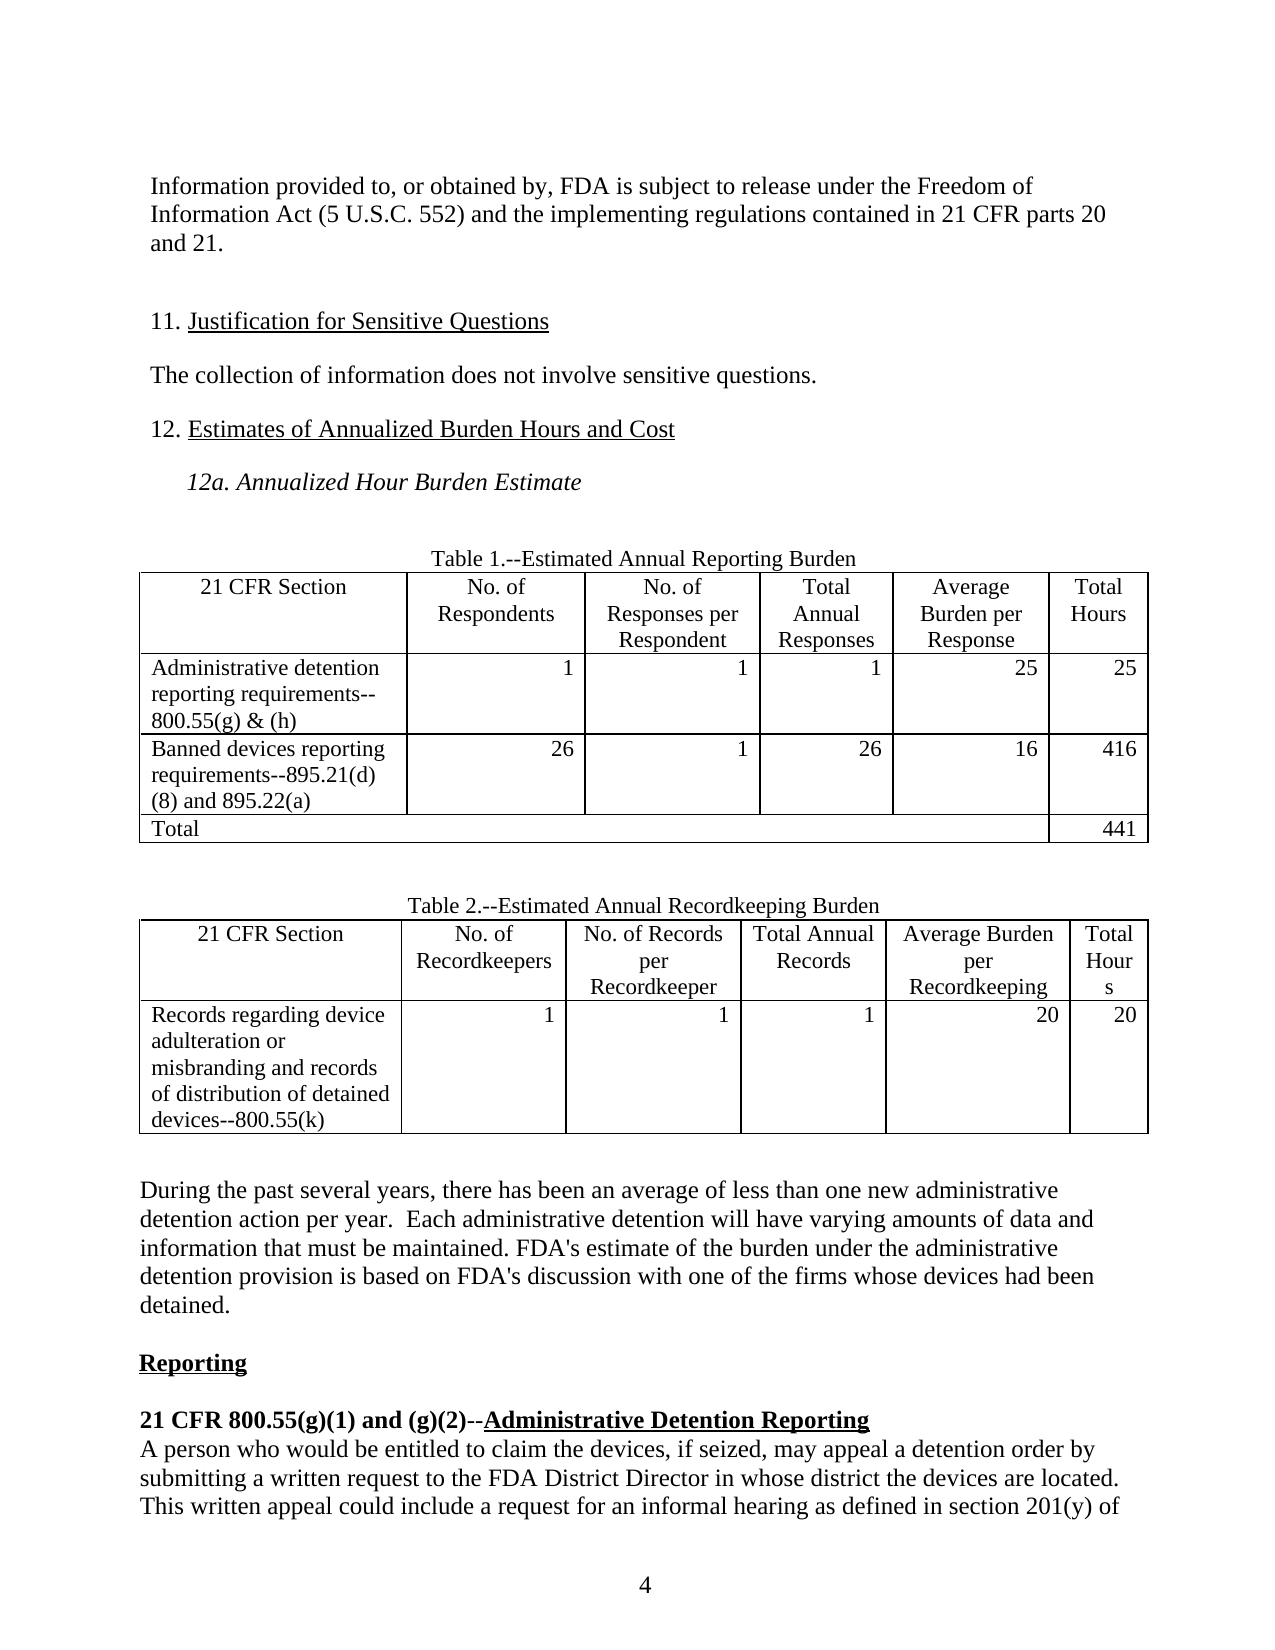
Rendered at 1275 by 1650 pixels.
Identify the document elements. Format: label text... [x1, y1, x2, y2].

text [139, 1434, 1148, 1520]
table_cell 1 [586, 735, 759, 814]
table_cell 25 [1050, 654, 1147, 733]
table_cell 416 [1050, 735, 1147, 814]
text During the past several years, there has been an average of less than one new administrative detention action per year. Each administrative detention will have varying amounts of data and information that must be maintained. FDA's estimate of the burden under the administrative detention provision is based on FDA's discussion with one of the firms whose devices had been detained. [139, 1175, 1148, 1319]
table_cell Average Burden per Response [894, 573, 1048, 652]
table_cell 441 [1050, 815, 1147, 842]
table_cell 21 CFR Section [140, 920, 401, 999]
text 12a. Annualized Hour Burden Estimate [186, 467, 1148, 496]
text 21 CFR 800.55(g)(1) and (g)(2)--Administrative Detention Reporting [139, 1405, 1148, 1434]
table_cell 1 [761, 654, 892, 733]
table_cell 20 [1071, 1001, 1147, 1133]
table_cell 21 CFR Section [140, 573, 406, 652]
text Reporting [138, 1348, 1148, 1376]
table_cell Total [140, 815, 1048, 842]
table_cell Records regarding device adulteration or misbranding and records of distribution of detained devices--800.55(k) [140, 1001, 401, 1133]
table_cell 1 [402, 1001, 565, 1133]
table_cell Total Hours [1071, 921, 1147, 999]
table_cell Total Annual Records [742, 921, 885, 999]
table_cell No. of Records per Recordkeeper [567, 921, 740, 999]
table_cell 26 [761, 735, 892, 814]
table_cell 20 [887, 1001, 1069, 1133]
table_cell Administrative detention reporting requirements--800.55(g) & (h) [140, 654, 406, 733]
table_cell 1 [586, 654, 759, 733]
table_header Table 2.--Estimated Annual Recordkeeping Burden [140, 893, 1148, 919]
table_cell 1 [742, 1001, 885, 1133]
table_cell Average Burden per Recordkeeping [887, 921, 1069, 999]
table_cell 26 [408, 735, 584, 814]
table_cell 1 [408, 654, 584, 733]
table_cell 16 [894, 735, 1048, 814]
table_cell 25 [894, 654, 1048, 733]
table_cell Total Hours [1050, 573, 1147, 652]
table_cell No. of Recordkeepers [402, 921, 565, 999]
list Justification for Sensitive Questions [150, 306, 1148, 335]
table_cell 1 [567, 1001, 740, 1133]
table_cell Total Annual Responses [761, 573, 892, 652]
table_header Table 1.--Estimated Annual Reporting Burden [140, 546, 1148, 572]
table_cell No. of Responses per Respondent [586, 573, 759, 652]
table_cell No. of Respondents [408, 573, 584, 652]
text Information provided to, or obtained by, FDA is subject to release under the Freedom of Information Act (5 U.S.C. 552) and the implementing regulations contained in 21 CFR parts 20 and 21. [150, 171, 1148, 257]
text The collection of information does not involve sensitive questions. [150, 360, 1135, 389]
table_cell Banned devices reporting requirements--895.21(d)(8) and 895.22(a) [140, 734, 406, 814]
list Estimates of Annualized Burden Hours and Cost [150, 414, 1148, 442]
